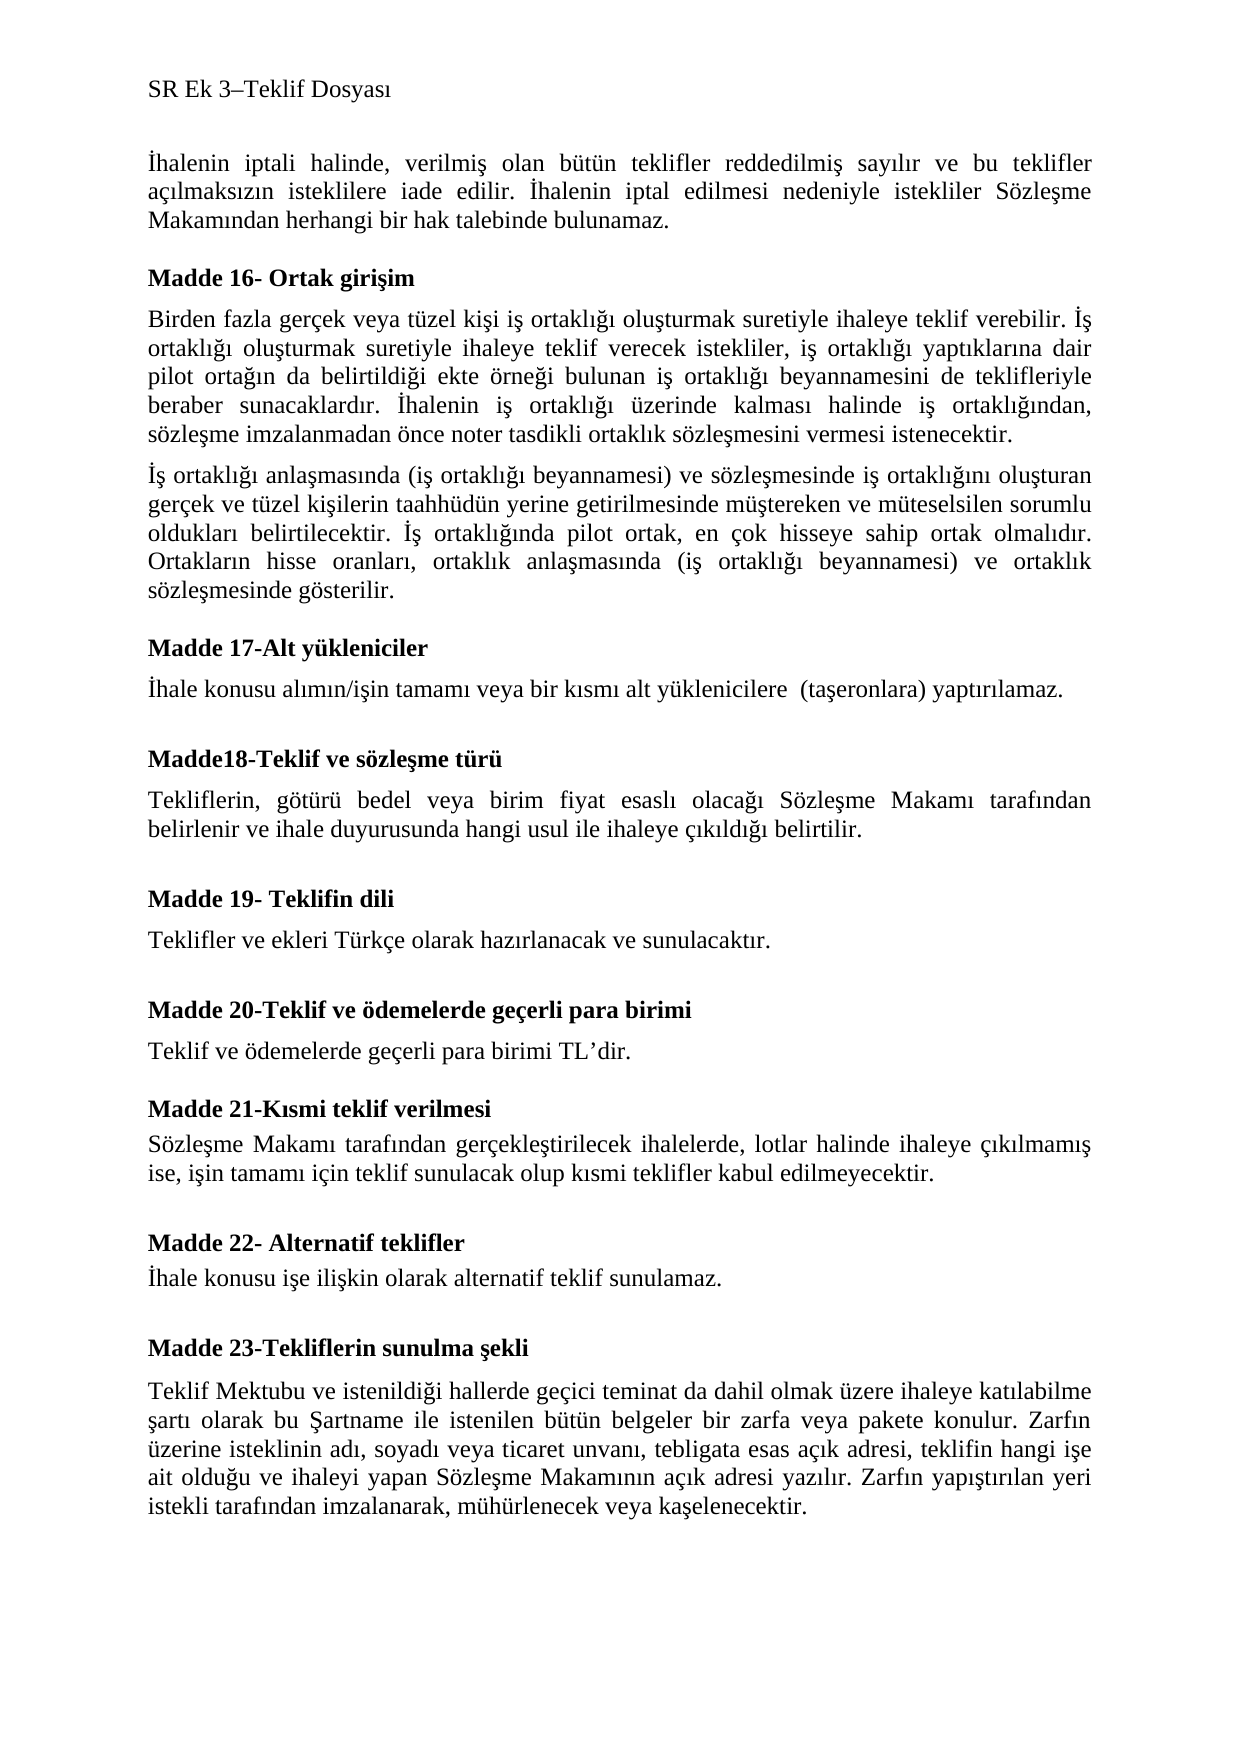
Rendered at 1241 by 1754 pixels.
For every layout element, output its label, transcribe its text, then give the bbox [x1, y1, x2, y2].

text Teklif ve ödemelerde geçerli para birimi TL’dir. [148, 1036, 1093, 1065]
text Madde 20-Teklif ve ödemelerde geçerli para birimi [148, 995, 1093, 1024]
text Madde18-Teklif ve sözleşme türü [148, 744, 1093, 773]
text Teklifler ve ekleri Türkçe olarak hazırlanacak ve sunulacaktır. [148, 925, 1093, 954]
text İhale konusu alımın/işin tamamı veya bir kısmı alt yüklenicilere (taşeronlara) yaptırılamaz. [148, 674, 1130, 703]
text İhalenin iptali halinde, verilmiş olan bütün teklifler reddedilmiş sayılır ve bu teklifler açılmaksızın isteklilere iade edilir. İhalenin iptal edilmesi nedeniyle istekliler Sözleşme Makamından herhangi bir hak talebinde bulunamaz. [148, 148, 1093, 234]
text Madde 23-Tekliflerin sunulma şekli [148, 1333, 1093, 1361]
text Teklif Mektubu ve istenildiği hallerde geçici teminat da dahil olmak üzere ihaleye katılabilme şartı olarak bu Şartname ile istenilen bütün belgeler bir zarfa veya pakete konulur. Zarfın üzerine isteklinin adı, soyadı veya ticaret unvanı, tebligata esas açık adresi, teklifin hangi işe ait olduğu ve ihaleyi yapan Sözleşme Makamının açık adresi yazılır. Zarfın yapıştırılan yeri istekli tarafından imzalanarak, mühürlenecek veya kaşelenecektir. [148, 1376, 1093, 1520]
text İhale konusu işe ilişkin olarak alternatif teklif sunulamaz. [148, 1263, 1093, 1291]
text Madde 17-Alt yükleniciler [148, 633, 1093, 661]
text Tekliflerin, götürü bedel veya birim fiyat esaslı olacağı Sözleşme Makamı tarafından belirlenir ve ihale duyurusunda hangi usul ile ihaleye çıkıldığı belirtilir. [148, 785, 1093, 843]
text İş ortaklığı anlaşmasında (iş ortaklığı beyannamesi) ve sözleşmesinde iş ortaklığını oluşturan gerçek ve tüzel kişilerin taahhüdün yerine getirilmesinde müştereken ve müteselsilen sorumlu oldukları belirtilecektir. İş ortaklığında pilot ortak, en çok hisseye sahip ortak olmalıdır. Ortakların hisse oranları, ortaklık anlaşmasında (iş ortaklığı beyannamesi) ve ortaklık sözleşmesinde gösterilir. [148, 460, 1093, 604]
text Madde 16- Ortak girişim [148, 263, 1093, 291]
text Madde 21-Kısmi teklif verilmesi [148, 1094, 1093, 1123]
text Sözleşme Makamı tarafından gerçekleştirilecek ihalelerde, lotlar halinde ihaleye çıkılmamış ise, işin tamamı için teklif sunulacak olup kısmi teklifler kabul edilmeyecektir. [148, 1129, 1093, 1186]
text Birden fazla gerçek veya tüzel kişi iş ortaklığı oluşturmak suretiyle ihaleye teklif verebilir. İş ortaklığı oluşturmak suretiyle ihaleye teklif verecek istekliler, iş ortaklığı yaptıklarına dair pilot ortağın da belirtildiği ekte örneği bulunan iş ortaklığı beyannamesini de teklifleriyle beraber sunacaklardır. İhalenin iş ortaklığı üzerinde kalması halinde iş ortaklığından, sözleşme imzalanmadan önce noter tasdikli ortaklık sözleşmesini vermesi istenecektir. [148, 304, 1093, 448]
text Madde 19- Teklifin dili [148, 884, 1093, 913]
text Madde 22- Alternatif teklifler [148, 1228, 1093, 1256]
